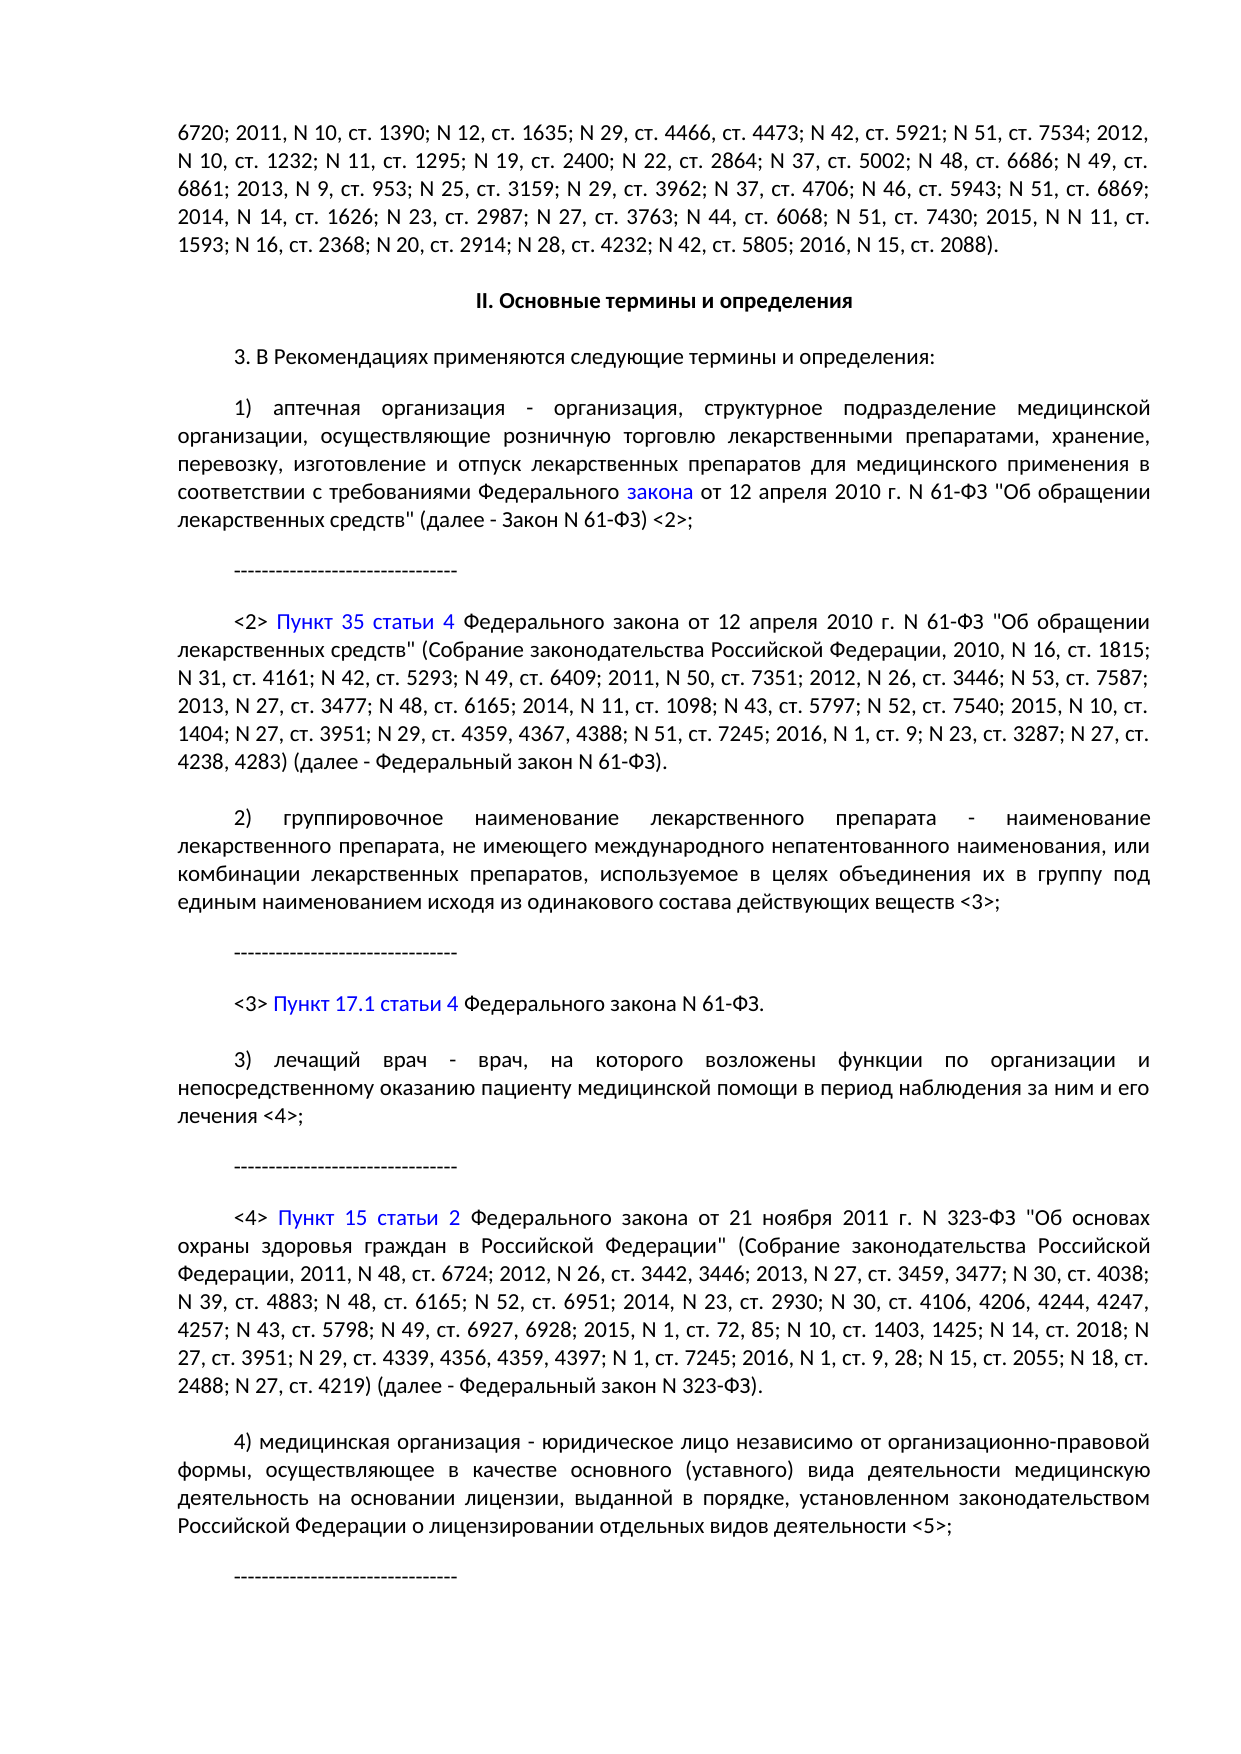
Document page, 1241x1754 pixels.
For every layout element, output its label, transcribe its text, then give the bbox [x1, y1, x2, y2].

text 2) группировочное наименование лекарственного препарата - наименование лекарственного препарата, не имеющего международного непатентованного наименования, или комбинации лекарственных препаратов, используемое в целях объединения их в группу под единым наименованием исходя из одинакового состава действующих веществ <3>; [177, 803, 1152, 915]
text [177, 118, 1152, 258]
text 1) аптечная организация - организация, структурное подразделение медицинской организации, осуществляющие розничную торговлю лекарственными препаратами, хранение, перевозку, изготовление и отпуск лекарственных препаратов для медицинского применения в соответствии с требованиями Федерального закона от 12 апреля 2010 г. N 61-ФЗ "Об обращении лекарственных средств" (далее - Закон N 61-ФЗ) <2>; [177, 393, 1152, 533]
text -------------------------------- [177, 556, 1152, 584]
title II. Основные термины и определения [177, 286, 1152, 314]
text <3> Пункт 17.1 статьи 4 Федерального закона N 61-ФЗ. [177, 989, 1152, 1017]
text -------------------------------- [177, 1152, 1152, 1180]
text <4> Пункт 15 статьи 2 Федерального закона от 21 ноября 2011 г. N 323-ФЗ "Об основах охраны здоровья граждан в Российской Федерации" (Собрание законодательства Российской Федерации, 2011, N 48, ст. 6724; 2012, N 26, ст. 3442, 3446; 2013, N 27, ст. 3459, 3477; N 30, ст. 4038; N 39, ст. 4883; N 48, ст. 6165; N 52, ст. 6951; 2014, N 23, ст. 2930; N 30, ст. 4106, 4206, 4244, 4247, 4257; N 43, ст. 5798; N 49, ст. 6927, 6928; 2015, N 1, ст. 72, 85; N 10, ст. 1403, 1425; N 14, ст. 2018; N 27, ст. 3951; N 29, ст. 4339, 4356, 4359, 4397; N 1, ст. 7245; 2016, N 1, ст. 9, 28; N 15, ст. 2055; N 18, ст. 2488; N 27, ст. 4219) (далее - Федеральный закон N 323-ФЗ). [177, 1203, 1152, 1399]
text 4) медицинская организация - юридическое лицо независимо от организационно-правовой формы, осуществляющее в качестве основного (уставного) вида деятельности медицинскую деятельность на основании лицензии, выданной в порядке, установленном законодательством Российской Федерации о лицензировании отдельных видов деятельности <5>; [177, 1427, 1152, 1539]
text -------------------------------- [177, 1562, 1152, 1590]
text -------------------------------- [177, 938, 1152, 966]
text <2> Пункт 35 статьи 4 Федерального закона от 12 апреля 2010 г. N 61-ФЗ "Об обращении лекарственных средств" (Собрание законодательства Российской Федерации, 2010, N 16, ст. 1815; N 31, ст. 4161; N 42, ст. 5293; N 49, ст. 6409; 2011, N 50, ст. 7351; 2012, N 26, ст. 3446; N 53, ст. 7587; 2013, N 27, ст. 3477; N 48, ст. 6165; 2014, N 11, ст. 1098; N 43, ст. 5797; N 52, ст. 7540; 2015, N 10, ст. 1404; N 27, ст. 3951; N 29, ст. 4359, 4367, 4388; N 51, ст. 7245; 2016, N 1, ст. 9; N 23, ст. 3287; N 27, ст. 4238, 4283) (далее - Федеральный закон N 61-ФЗ). [177, 607, 1152, 775]
text 3. В Рекомендациях применяются следующие термины и определения: [177, 342, 1152, 370]
text 3) лечащий врач - врач, на которого возложены функции по организации и непосредственному оказанию пациенту медицинской помощи в период наблюдения за ним и его лечения <4>; [177, 1045, 1152, 1129]
